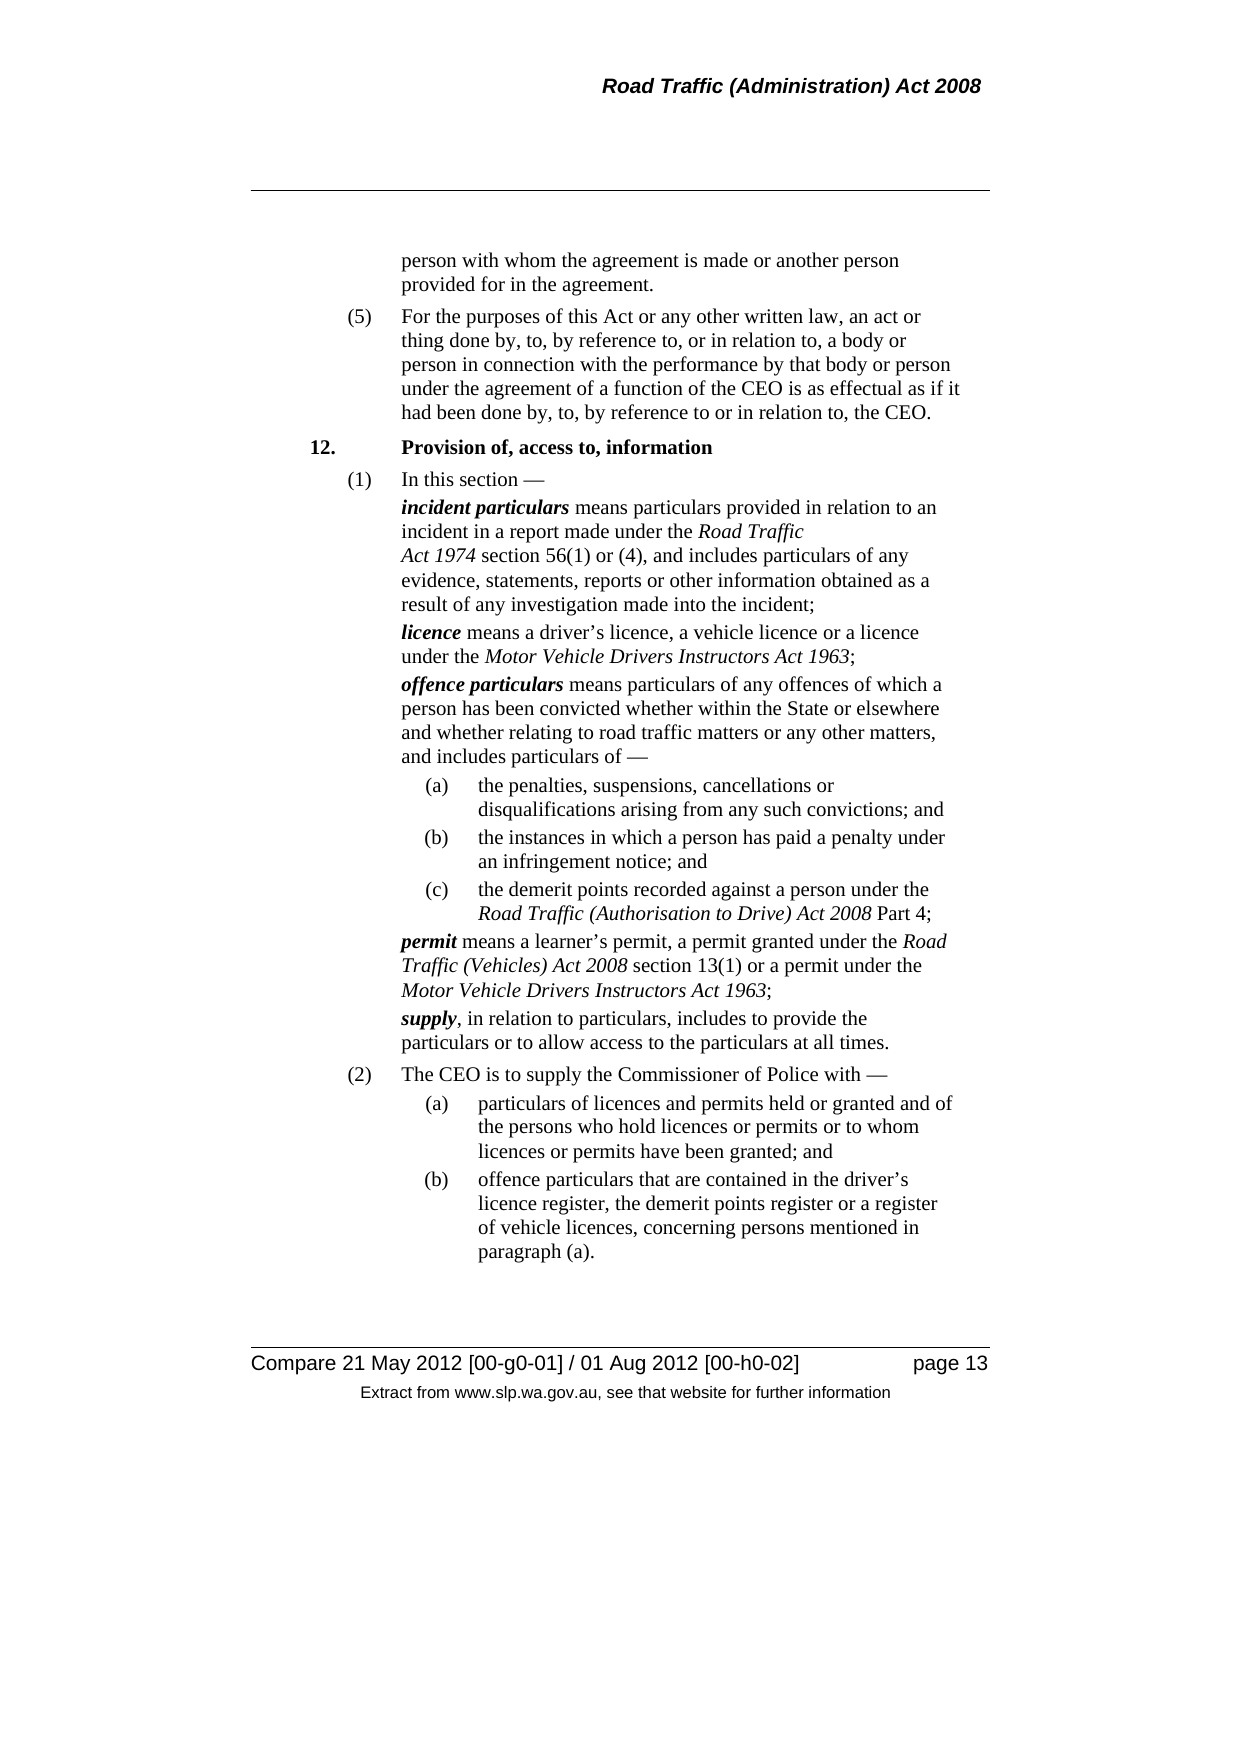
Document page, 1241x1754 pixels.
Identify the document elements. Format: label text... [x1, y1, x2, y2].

subtitle 12. Provision of, access to, information [309, 435, 960, 459]
text (a) the penalties, suspensions, cancellations or disqualifications arising from any such convictions; and [389, 772, 960, 821]
text (c) the demerit points recorded against a person under the Road Traffic (Authorisation to Drive) Act 2008 Part 4; [389, 877, 960, 925]
text incident particulars means particulars provided in relation to an incident in a report made under the Road Traffic Act 1974 section 56(1) or (4), and includes particulars of any evidence, statements, reports or other information obtained as a result of any investigation made into the incident; [369, 495, 960, 616]
text licence means a driver’s licence, a vehicle licence or a licence under the Motor Vehicle Drivers Instructors Act 1963; [369, 620, 960, 668]
text supply, in relation to particulars, includes to provide the particulars or to allow access to the particulars at all times. [369, 1006, 960, 1054]
text (b) the instances in which a person has paid a penalty under an infringement notice; and [389, 825, 960, 873]
text (1) In this section — [312, 467, 960, 491]
text (a) particulars of licences and permits held or granted and of the persons who hold licences or permits or to whom licences or permits have been granted; and [389, 1090, 960, 1163]
text (b) offence particulars that are contained in the driver’s licence register, the demerit points register or a register of vehicle licences, concerning persons mentioned in paragraph (a). [389, 1167, 960, 1263]
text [312, 247, 960, 296]
text permit means a learner’s permit, a permit granted under the Road Traffic (Vehicles) Act 2008 section 13(1) or a permit under the Motor Vehicle Drivers Instructors Act 1963; [369, 929, 960, 1002]
text (2) The CEO is to supply the Commissioner of Police with — [312, 1062, 960, 1086]
text offence particulars means particulars of any offences of which a person has been convicted whether within the State or elsewhere and whether relating to road traffic matters or any other matters, and includes particulars of — [369, 672, 960, 768]
text (5) For the purposes of this Act or any other written law, an act or thing done by, to, by reference to, or in relation to, a body or person in connection with the performance by that body or person under the agreement of a function of the CEO is as effectual as if it had been done by, to, by reference to or in relation to, the CEO. [312, 304, 960, 424]
